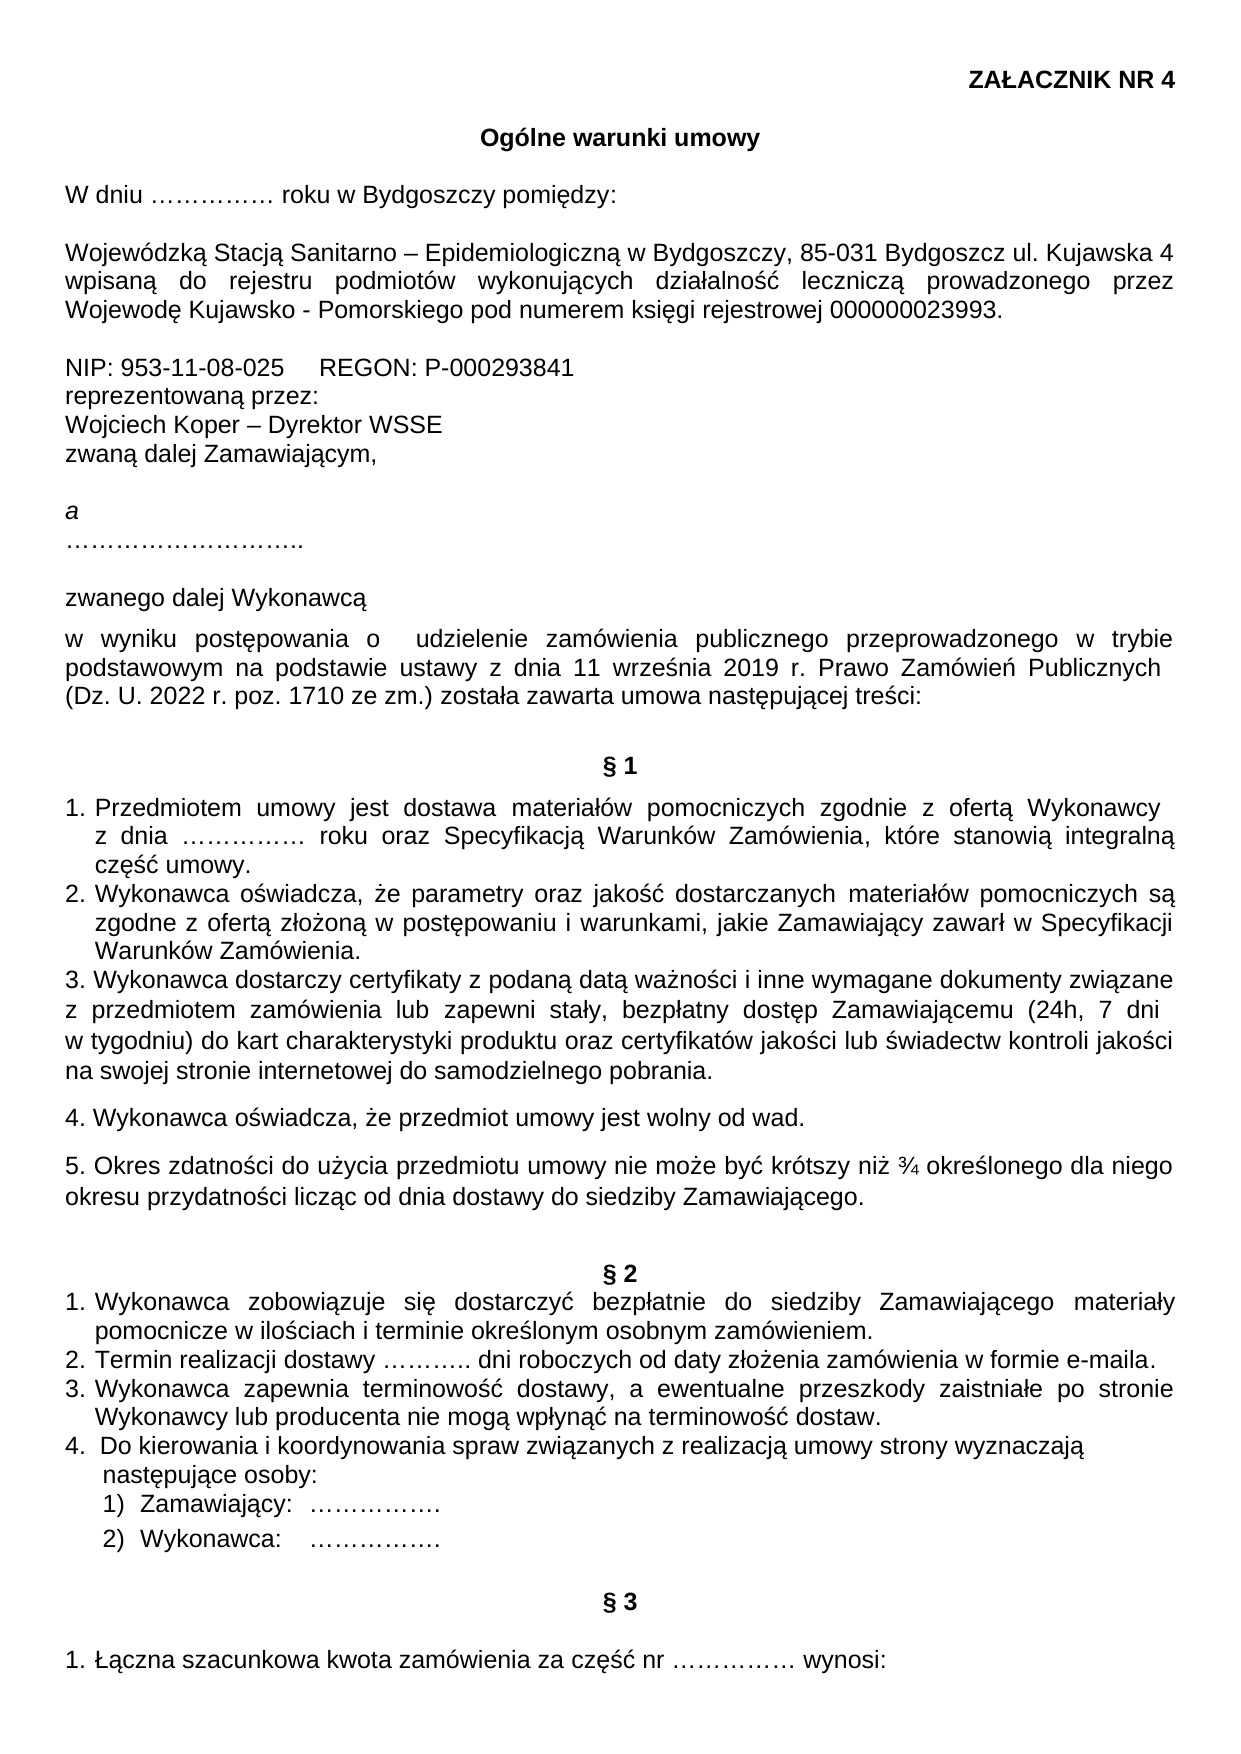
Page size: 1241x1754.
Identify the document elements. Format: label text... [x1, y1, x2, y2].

text w wyniku postępowania o udzielenie zamówienia publicznego przeprowadzonego w trybie podstawowym na podstawie ustawy z dnia 11 września 2019 r. Prawo Zamówień Publicznych (Dz. U. 2022 r. poz. 1710 ze zm.) została zawarta umowa następującej treści: [65, 624, 1175, 710]
text reprezentowaną przez: [65, 381, 1175, 410]
text Wojewódzką Stacją Sanitarno – Epidemiologiczną w Bydgoszczy, 85-031 Bydgoszcz ul. Kujawska 4 wpisaną do rejestru podmiotów wykonujących działalność leczniczą prowadzonego przez Wojewodę Kujawsko - Pomorskiego pod numerem księgi rejestrowej 000000023993. [65, 237, 1175, 324]
text W dniu …………… roku w Bydgoszczy pomiędzy: [65, 180, 1175, 209]
text ……………………….. [65, 525, 1175, 554]
list Wykonawca zapewnia terminowość dostawy, a ewentualne przeszkody zaistniałe po stronie Wykonawcy lub producenta nie mogą wpłynąć na terminowość dostaw. [65, 1373, 1175, 1431]
text a [65, 496, 1175, 525]
text 3. Wykonawca dostarczy certyfikaty z podaną datą ważności i inne wymagane dokumenty związane z przedmiotem zamówienia lub zapewni stały, bezpłatny dostęp Zamawiającemu (24h, 7 dni w tygodniu) do kart charakterystyki produktu oraz certyfikatów jakości lub świadectw kontroli jakości na swojej stronie internetowej do samodzielnego pobrania. [65, 965, 1175, 1085]
text 4. Do kierowania i koordynowania spraw związanych z realizacją umowy strony wyznaczają następujące osoby: [65, 1431, 1175, 1488]
text ZAŁACZNIK NR 4 [94, 65, 1175, 94]
text NIP: 953-11-08-025 REGON: P-000293841 [65, 352, 1175, 381]
list Przedmiotem umowy jest dostawa materiałów pomocniczych zgodnie z ofertą Wykonawcy z dnia …………… roku oraz Specyfikacją Warunków Zamówienia, które stanowią integralną część umowy. [65, 792, 1175, 879]
list Wykonawca: ……………. [102, 1523, 1175, 1552]
text § 2 [65, 1258, 1175, 1287]
text zwaną dalej Zamawiającym, [65, 439, 1175, 467]
text § 1 [65, 751, 1175, 780]
list Wykonawca oświadcza, że parametry oraz jakość dostarczanych materiałów pomocniczych są zgodne z ofertą złożoną w postępowaniu i warunkami, jakie Zamawiający zawarł w Specyfikacji Warunków Zamówienia. [65, 879, 1175, 965]
list Termin realizacji dostawy ……….. dni roboczych od daty złożenia zamówienia w formie e-maila. [65, 1345, 1175, 1373]
text 5. Okres zdatności do użycia przedmiotu umowy nie może być krótszy niż ¾ określonego dla niego okresu przydatności licząc od dnia dostawy do siedziby Zamawiającego. [65, 1151, 1175, 1211]
list Wykonawca zobowiązuje się dostarczyć bezpłatnie do siedziby Zamawiającego materiały pomocnicze w ilościach i terminie określonym osobnym zamówieniem. [65, 1287, 1175, 1345]
list Łączna szacunkowa kwota zamówienia za część nr …………… wynosi: [65, 1645, 1175, 1673]
text Ogólne warunki umowy [65, 122, 1175, 151]
text 4. Wykonawca oświadcza, że przedmiot umowy jest wolny od wad. [65, 1103, 1175, 1132]
list Zamawiający: ……………. [102, 1488, 1175, 1517]
text § 3 [65, 1587, 1175, 1616]
text zwanego dalej Wykonawcą [65, 582, 1175, 611]
text Wojciech Koper – Dyrektor WSSE [65, 410, 1175, 439]
